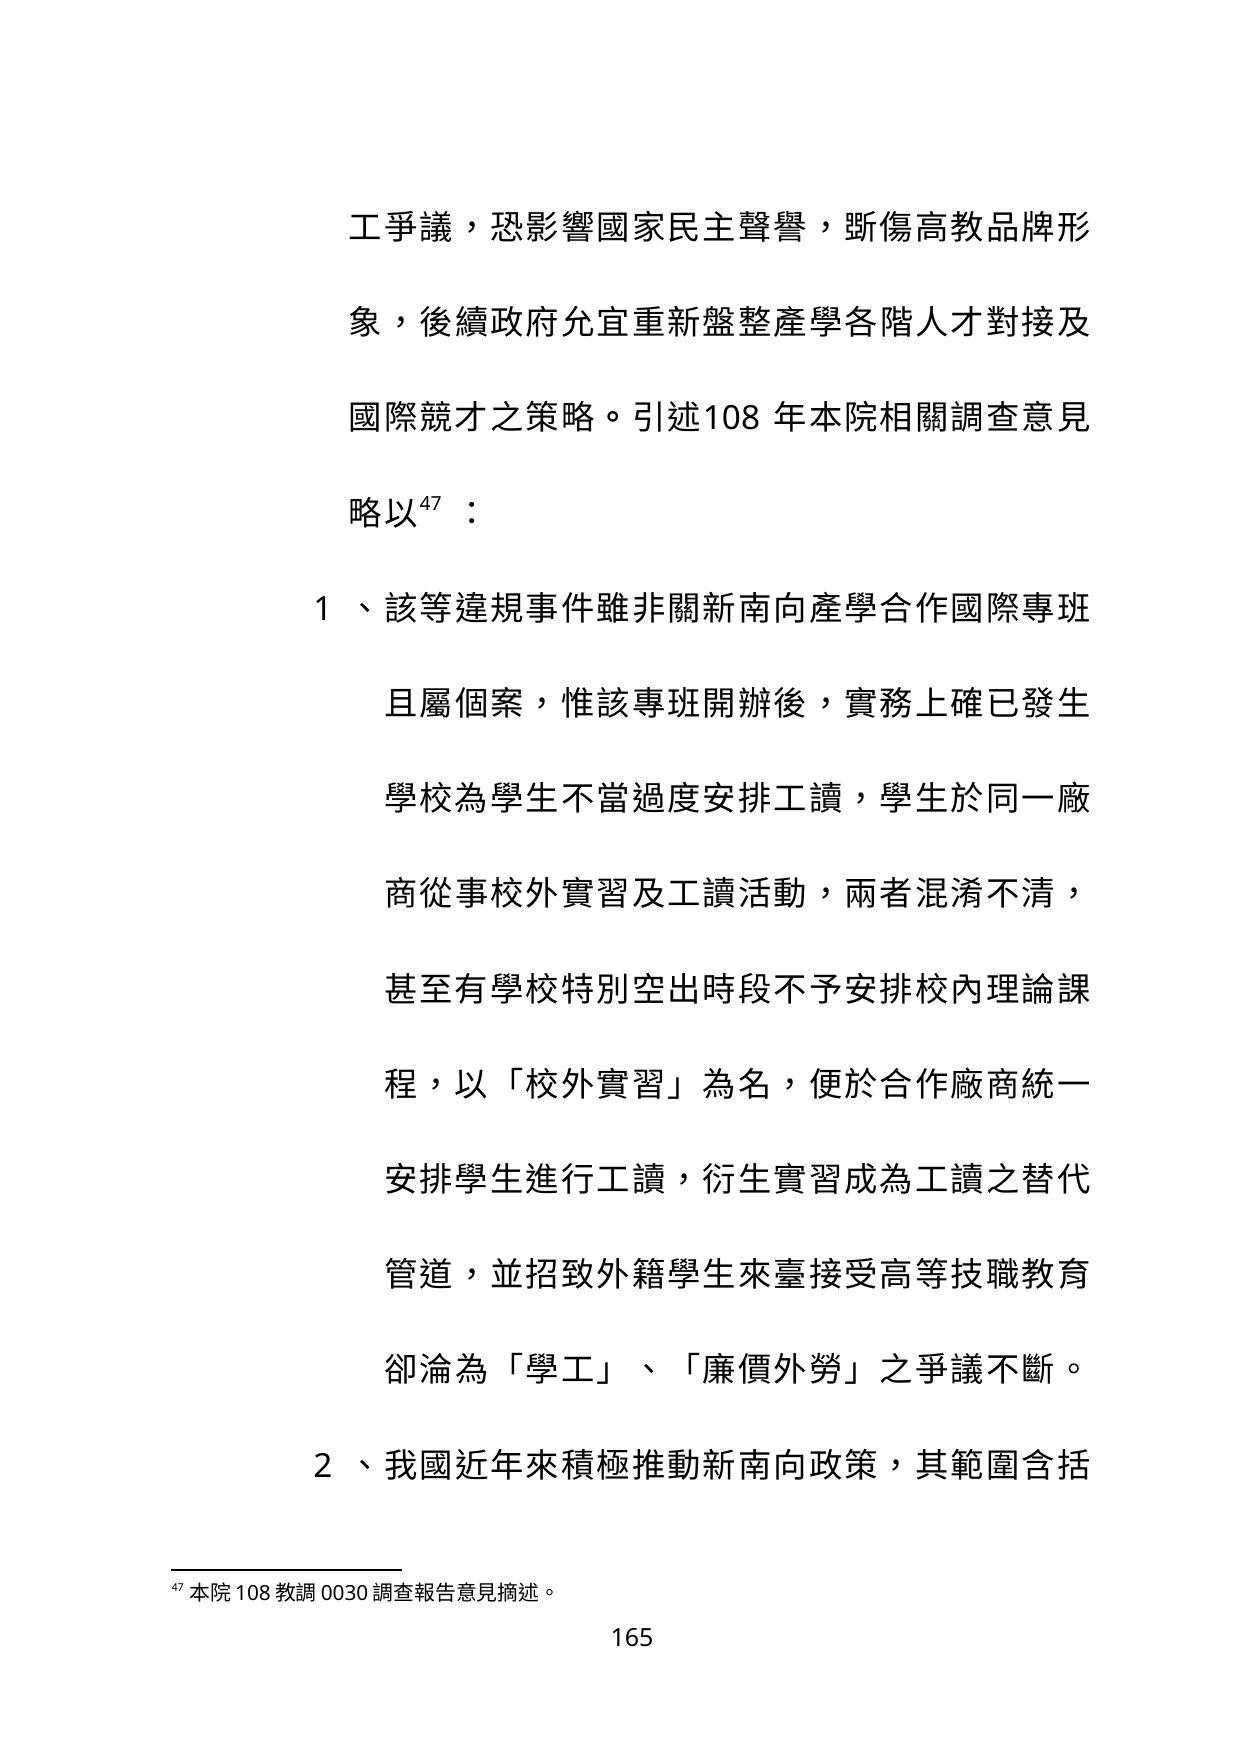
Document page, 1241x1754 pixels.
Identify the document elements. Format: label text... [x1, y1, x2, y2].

subtitle 該等違規事件雖非關新南向產學合作國際專班且屬個案，惟該專班開辦後，實務上確已發生學校為學生不當過度安排工讀，學生於同一廠商從事校外實習及工讀活動，兩者混淆不清，甚至有學校特別空出時段不予安排校內理論課程，以「校外實習」為名，便於合作廠商統一安排學生進行工讀，衍生實習成為工讀之替代管道，並招致外籍學生來臺接受高等技職教育卻淪為「學工」、「廉價外勞」之爭議不斷。 [296, 558, 1092, 1415]
subtitle 另，針對近來政府推動新南向政策，部分外籍生赴我國少數私立大專校院之實習模式淪為廉價打工爭議，恐影響國家民主聲譽，斲傷高教品牌形象，後續政府允宜重新盤整產學各階人才對接及國際競才之策略。引述108年本院相關調查意見略以： [242, 177, 1092, 558]
